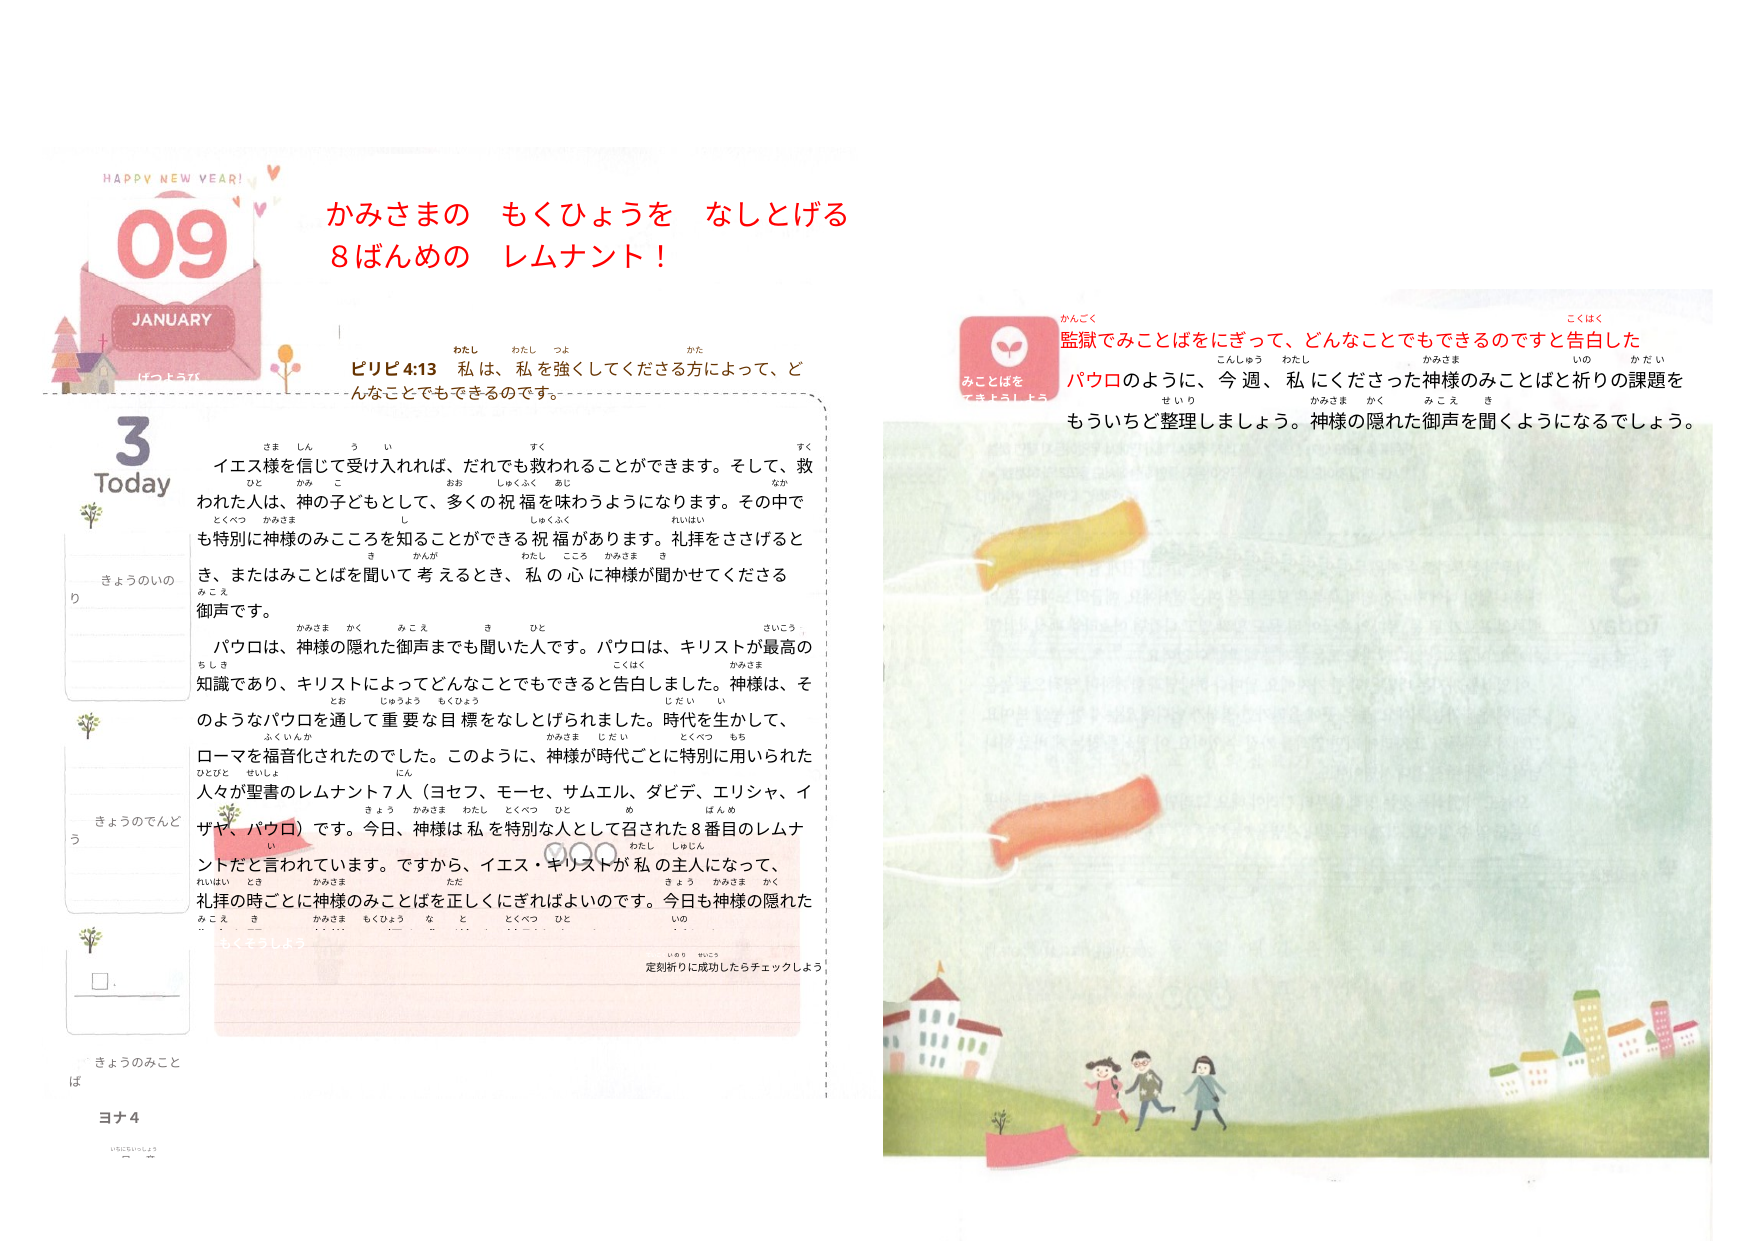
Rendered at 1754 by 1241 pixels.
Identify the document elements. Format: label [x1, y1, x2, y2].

picture [41, 147, 1713, 1241]
